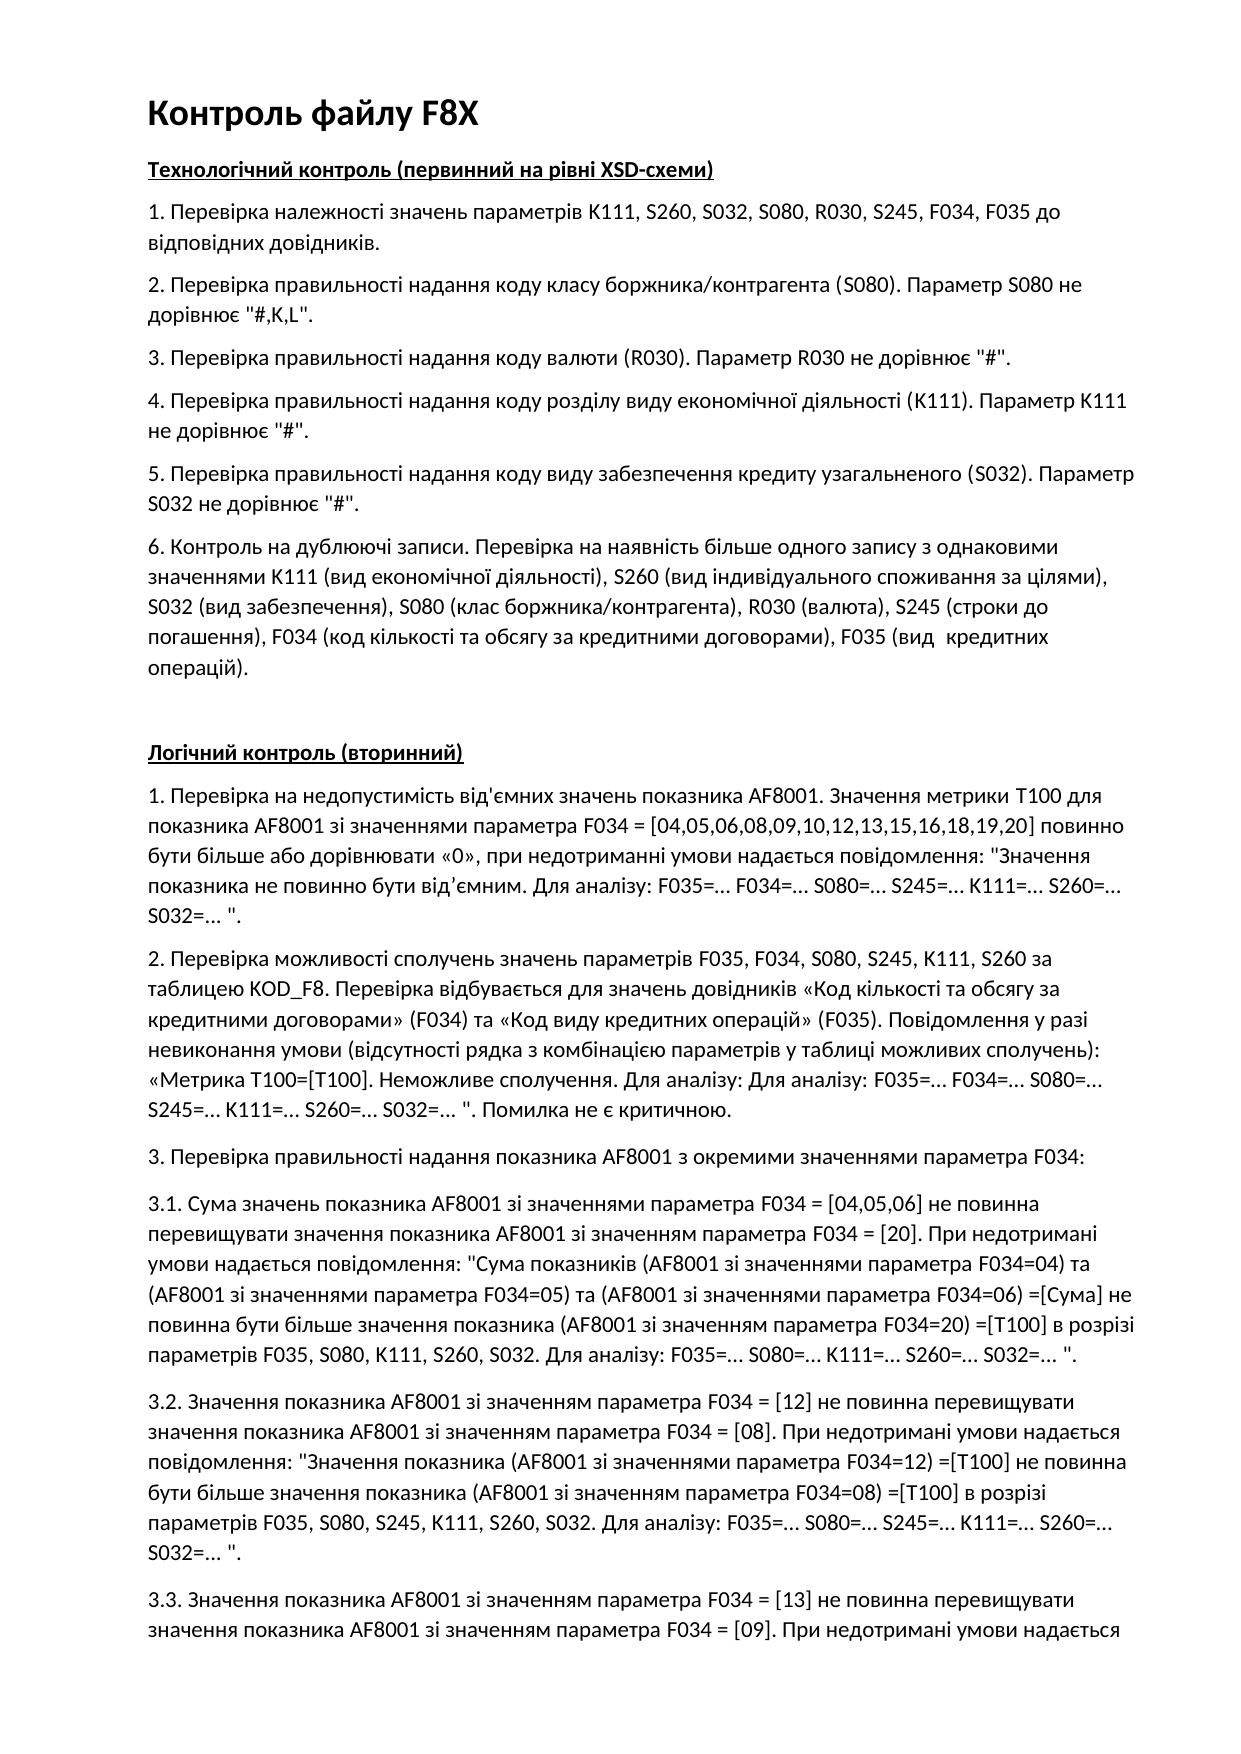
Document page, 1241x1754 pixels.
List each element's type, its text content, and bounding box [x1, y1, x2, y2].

text 2. Перевірка правильності надання коду класу боржника/контрагента (S080). Параметр S080 не дорівнює "#,K,L". [148, 270, 1152, 328]
text 4. Перевірка правильності надання коду розділу виду економічної діяльності (K111). Параметр K111 не дорівнює "#". [148, 386, 1152, 444]
text Технологічний контроль (первинний на рівні XSD-схеми) [148, 155, 1152, 183]
text Контроль файлу F8X [148, 88, 1152, 134]
text 6. Контроль на дублюючі записи. Перевірка на наявність більше одного запису з однаковими значеннями K111 (вид економічної діяльності), S260 (вид індивідуального споживання за цілями), S032 (вид забезпечення), S080 (клас боржника/контрагента), R030 (валюта), S245 (строки до погашення), F034 (код кількості та обсягу за кредитними договорами), F035 (вид кредитних операцій). [148, 532, 1152, 681]
text 5. Перевірка правильності надання коду виду забезпечення кредиту узагальненого (S032). Параметр S032 не дорівнює "#". [148, 459, 1152, 517]
text 3. Перевірка правильності надання коду валюти (R030). Параметр R030 не дорівнює "#". [148, 343, 1152, 371]
text 3.2. Значення показника AF8001 зі значенням параметра F034 = [12] не повинна перевищувати значення показника AF8001 зі значенням параметра F034 = [08]. При недотримані умови надається повідомлення: "Значення показника (AF8001 зі значеннями параметра F034=12) =[T100] не повинна бути більше значення показника (AF8001 зі значенням параметра F034=08) =[T100] в розрізі параметрів F035, S080, S245, K111, S260, S032. Для аналізу: F035=… S080=… S245=… K111=… S260=… S032=... ". [148, 1387, 1152, 1566]
text 1. Перевірка належності значень параметрів K111, S260, S032, S080, R030, S245, F034, F035 до відповідних довідників. [148, 197, 1152, 256]
text 3.1. Сума значень показника AF8001 зі значеннями параметра F034 = [04,05,06] не повинна перевищувати значення показника AF8001 зі значенням параметра F034 = [20]. При недотримані умови надається повідомлення: "Сума показників (AF8001 зі значеннями параметра F034=04) та (AF8001 зі значеннями параметра F034=05) та (AF8001 зі значеннями параметра F034=06) =[Сума] не повинна бути більше значення показника (AF8001 зі значенням параметра F034=20) =[T100] в розрізі параметрів F035, S080, K111, S260, S032. Для аналізу: F035=… S080=… K111=… S260=… S032=... ". [148, 1189, 1152, 1368]
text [148, 1585, 1152, 1643]
text Логічний контроль (вторинний) [148, 738, 1152, 766]
text 3. Перевірка правильності надання показника AF8001 з окремими значеннями параметра F034: [148, 1142, 1152, 1170]
text 1. Перевірка на недопустимість від'ємних значень показника AF8001. Значення метрики T100 для показника AF8001 зі значеннями параметра F034 = [04,05,06,08,09,10,12,13,15,16,18,19,20] повинно бути більше або дорівнювати «0», при недотриманні умови надається повідомлення: "Значення показника не повинно бути від’ємним. Для аналізу: F035=… F034=… S080=… S245=… K111=… S260=… S032=... ". [148, 781, 1152, 929]
text 2. Перевірка можливості сполучень значень параметрів F035, F034, S080, S245, K111, S260 за таблицею KOD_F8. Перевірка відбувається для значень довідників «Код кількості та обсягу за кредитними договорами» (F034) та «Код виду кредитних операцій» (F035). Повідомлення у разі невиконання умови (відсутності рядка з комбінацією параметрів у таблиці можливих сполучень): «Метрика T100=[T100]. Неможливе сполучення. Для аналізу: Для аналізу: F035=… F034=… S080=… S245=… K111=… S260=… S032=... ". Помилка не є критичною. [148, 944, 1152, 1123]
